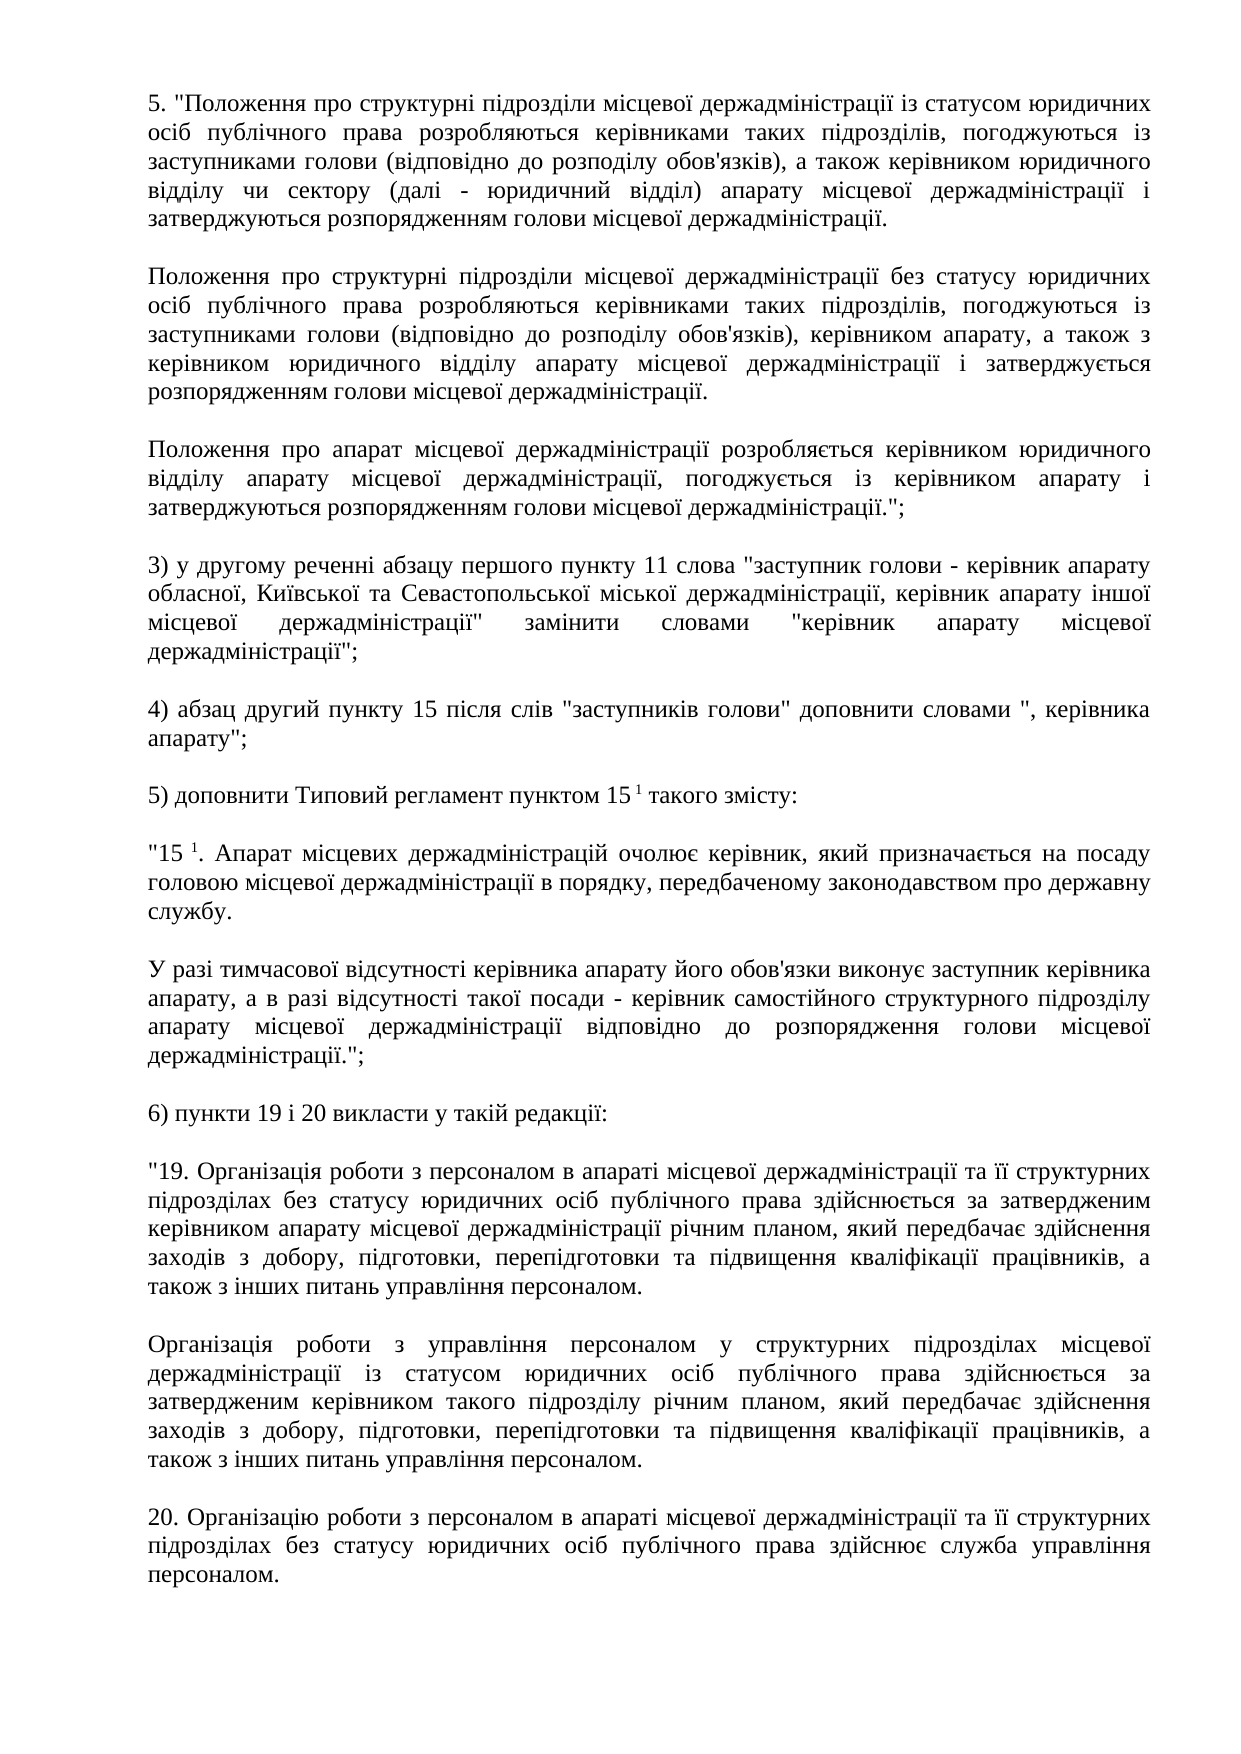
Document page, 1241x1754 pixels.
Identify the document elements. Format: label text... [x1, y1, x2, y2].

text "15 1. Апарат місцевих держадміністрацій очолює керівник, який призначається на посаду головою місцевої держадміністрації в порядку, передбаченому законодавством про державну службу. [148, 838, 1152, 925]
text 4) абзац другий пункту 15 після слів "заступників голови" доповнити словами ", керівника апарату"; [148, 694, 1152, 751]
text 5) доповнити Типовий регламент пунктом 15 1 такого змісту: [148, 781, 1152, 809]
text Положення про апарат місцевої держадміністрації розробляється керівником юридичного відділу апарату місцевої держадміністрації, погоджується із керівником апарату і затверджуються розпорядженням голови місцевої держадміністрації."; [148, 434, 1152, 521]
text 3) у другому реченні абзацу першого пункту 11 слова "заступник голови - керівник апарату обласної, Київської та Севастопольської міської держадміністрації, керівник апарату іншої місцевої держадміністрації" замінити словами "керівник апарату місцевої держадміністрації"; [148, 550, 1152, 665]
text Положення про структурні підрозділи місцевої держадміністрації без статусу юридичних осіб публічного права розробляються керівниками таких підрозділів, погоджуються із заступниками голови (відповідно до розподілу обов'язків), керівником апарату, а також з керівником юридичного відділу апарату місцевої держадміністрації і затверджується розпорядженням голови місцевої держадміністрації. [148, 261, 1152, 405]
text Організація роботи з управління персоналом у структурних підрозділах місцевої держадміністрації із статусом юридичних осіб публічного права здійснюється за затвердженим керівником такого підрозділу річним планом, який передбачає здійснення заходів з добору, підготовки, перепідготовки та підвищення кваліфікації працівників, а також з інших питань управління персоналом. [148, 1329, 1152, 1473]
text У разі тимчасової відсутності керівника апарату його обов'язки виконує заступник керівника апарату, а в разі відсутності такої посади - керівник самостійного структурного підрозділу апарату місцевої держадміністрації відповідно до розпорядження голови місцевої держадміністрації."; [148, 954, 1152, 1069]
text 5. "Положення про структурні підрозділи місцевої держадміністрації із статусом юридичних осіб публічного права розробляються керівниками таких підрозділів, погоджуються із заступниками голови (відповідно до розподілу обов'язків), а також керівником юридичного відділу чи сектору (далі - юридичний відділ) апарату місцевої держадміністрації і затверджуються розпорядженням голови місцевої держадміністрації. [148, 88, 1152, 232]
text 20. Організацію роботи з персоналом в апараті місцевої держадміністрації та її структурних підрозділах без статусу юридичних осіб публічного права здійснює служба управління персоналом. [148, 1502, 1152, 1588]
text "19. Організація роботи з персоналом в апараті місцевої держадміністрації та її структурних підрозділах без статусу юридичних осіб публічного права здійснюється за затвердженим керівником апарату місцевої держадміністрації річним планом, який передбачає здійснення заходів з добору, підготовки, перепідготовки та підвищення кваліфікації працівників, а також з інших питань управління персоналом. [148, 1156, 1152, 1300]
text 6) пункти 19 і 20 викласти у такій редакції: [148, 1098, 1152, 1127]
